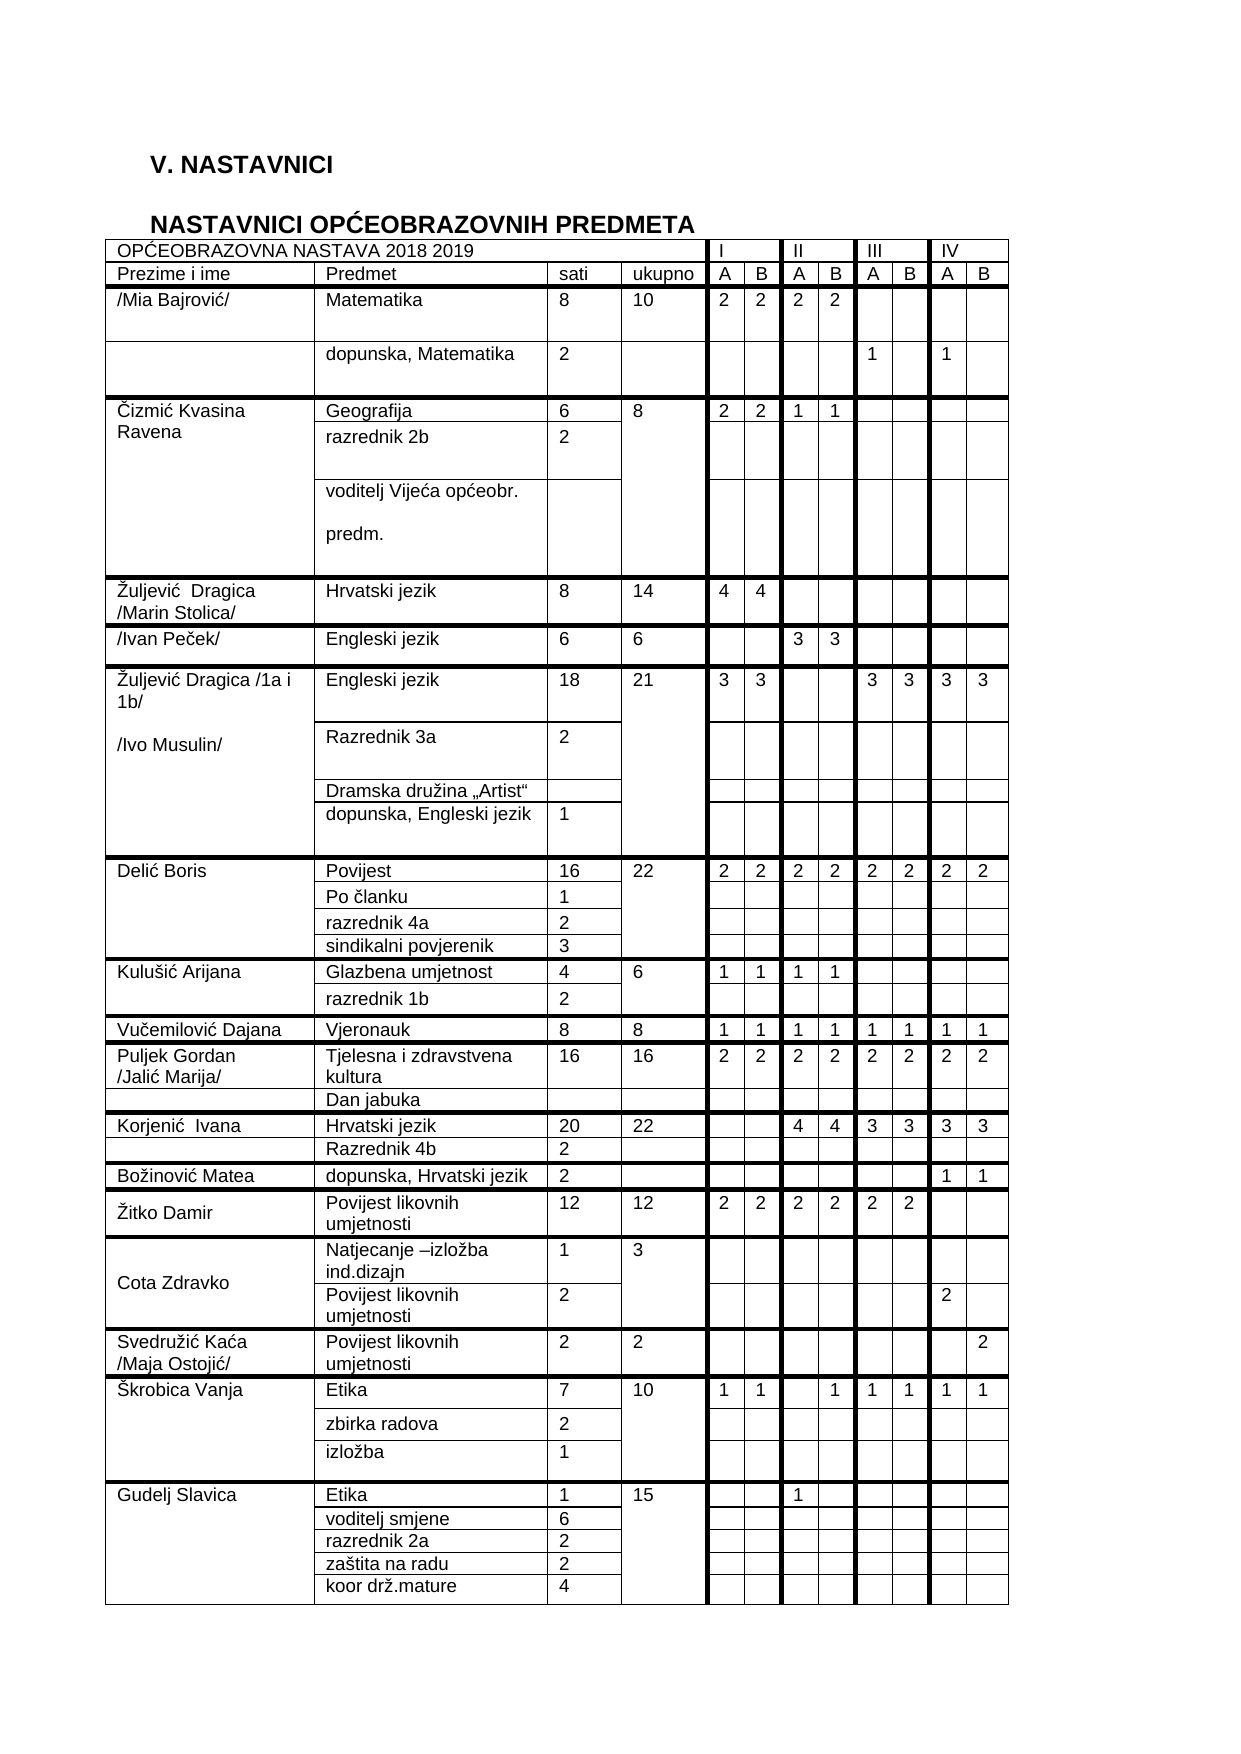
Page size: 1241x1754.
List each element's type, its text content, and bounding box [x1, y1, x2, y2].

table_cell [710, 803, 744, 855]
table_cell Delić Boris [106, 860, 314, 956]
table_cell 1 [710, 1379, 744, 1408]
table_cell [967, 1409, 1008, 1439]
table_cell [784, 1089, 818, 1110]
table_cell [819, 480, 853, 575]
table_cell 1 [858, 1018, 892, 1040]
table_cell [967, 342, 1008, 395]
table_cell razrednik 4a [315, 909, 547, 934]
table_cell [710, 1239, 744, 1282]
table_cell B [819, 263, 853, 284]
table_cell [893, 961, 927, 983]
table_cell [858, 422, 892, 478]
table_cell Povijest likovnih umjetnosti [315, 1331, 547, 1374]
table_cell [819, 909, 853, 934]
table_cell [932, 580, 966, 623]
table_cell [784, 909, 818, 934]
table_cell 3 [858, 669, 892, 721]
table_cell [967, 1530, 1008, 1552]
table_cell 1 [548, 1441, 621, 1479]
table_cell 2 [548, 1409, 621, 1439]
table_cell [745, 935, 779, 956]
table_cell zaštita na radu [315, 1553, 547, 1574]
table_cell Tjelesna i zdravstvena kultura [315, 1045, 547, 1088]
table_cell [745, 723, 779, 779]
table_cell Žitko Damir [106, 1192, 314, 1234]
table_cell Dan jabuka [315, 1089, 547, 1110]
table_cell Povijest likovnih umjetnosti [315, 1192, 547, 1234]
table_cell [858, 1138, 892, 1161]
table_cell [745, 1553, 779, 1574]
table_cell 2 [893, 860, 927, 881]
table_cell [745, 1508, 779, 1529]
table_cell 2 [893, 1045, 927, 1088]
table_cell [967, 1239, 1008, 1282]
table_cell 12 [622, 1192, 705, 1234]
table_cell [819, 580, 853, 623]
table_cell razrednik 1b [315, 984, 547, 1014]
table_cell [784, 1553, 818, 1574]
table_cell [819, 1441, 853, 1479]
table_cell 2 [745, 400, 779, 421]
table_cell [932, 1508, 966, 1529]
table_cell [548, 780, 621, 801]
table_cell 1 [967, 1018, 1008, 1040]
table_cell [858, 580, 892, 623]
table_cell 2 [548, 1553, 621, 1574]
table_cell [858, 1165, 892, 1187]
table_cell [893, 935, 927, 956]
table_cell [967, 1484, 1008, 1506]
table_cell 2 [784, 1045, 818, 1088]
table_cell [745, 1441, 779, 1479]
table_cell 21 [622, 669, 705, 855]
table_cell [967, 580, 1008, 623]
table_cell [819, 935, 853, 956]
table_cell [548, 480, 621, 575]
table_header I [710, 240, 779, 261]
table_cell [893, 1239, 927, 1282]
table_cell [548, 1089, 621, 1110]
table_cell 4 [710, 580, 744, 623]
table_cell [819, 1138, 853, 1161]
table_cell [967, 984, 1008, 1014]
table_cell [784, 422, 818, 478]
table_cell 1 [548, 1484, 621, 1506]
table_cell [932, 422, 966, 478]
table_cell [893, 1484, 927, 1506]
table_cell [784, 1379, 818, 1408]
table_cell [710, 628, 744, 664]
table_cell [932, 723, 966, 779]
table_cell [710, 723, 744, 779]
table_cell 1 [710, 1018, 744, 1040]
table_cell [710, 1138, 744, 1161]
table_cell [784, 1575, 818, 1603]
table_cell [858, 1331, 892, 1374]
table_cell [858, 1409, 892, 1439]
table_cell [967, 909, 1008, 934]
table_cell ukupno [622, 263, 705, 284]
table_cell A [932, 263, 966, 284]
table_cell [858, 1575, 892, 1603]
table_cell [932, 628, 966, 664]
table_cell [784, 1138, 818, 1161]
table_cell 2 [745, 860, 779, 881]
table_cell 10 [622, 289, 705, 341]
table_cell Engleski jezik [315, 669, 547, 721]
table_cell [893, 289, 927, 341]
table_cell [893, 580, 927, 623]
table_cell 4 [784, 1115, 818, 1137]
table_cell 6 [548, 1508, 621, 1529]
table_cell [819, 1331, 853, 1374]
table_cell [858, 1508, 892, 1529]
table_cell 8 [622, 400, 705, 575]
table_cell Razrednik 4b [315, 1138, 547, 1161]
table_cell [710, 1089, 744, 1110]
table_cell 16 [622, 1045, 705, 1088]
table_cell [819, 669, 853, 721]
table_cell 1 [784, 961, 818, 983]
table_cell sindikalni povjerenik [315, 935, 547, 956]
table_cell 14 [622, 580, 705, 623]
table_cell [819, 1409, 853, 1439]
table_cell [710, 1409, 744, 1439]
table_cell 2 [548, 984, 621, 1014]
table_cell Povijest [315, 860, 547, 881]
table_cell zbirka radova [315, 1409, 547, 1439]
table_cell [932, 780, 966, 801]
table_cell dopunska, Engleski jezik [315, 803, 547, 855]
table_cell 2 [893, 1192, 927, 1234]
table_cell 1 [710, 961, 744, 983]
table_cell [745, 1115, 779, 1137]
table_cell [710, 1553, 744, 1574]
table_cell [784, 723, 818, 779]
table_cell 1 [819, 1379, 853, 1408]
table_cell [858, 1553, 892, 1574]
table_cell 2 [548, 723, 621, 779]
table_cell [745, 1138, 779, 1161]
table_cell [710, 1441, 744, 1479]
table_cell [819, 342, 853, 395]
table_cell [932, 961, 966, 983]
table_cell [858, 961, 892, 983]
table_cell [858, 480, 892, 575]
table_cell 1 [893, 1018, 927, 1040]
table_cell 3 [622, 1239, 705, 1327]
table_cell [819, 1575, 853, 1603]
table_cell [967, 1192, 1008, 1234]
table_cell [784, 1508, 818, 1529]
table_cell 1 [932, 342, 966, 395]
table_cell [932, 1239, 966, 1282]
table_cell 6 [622, 628, 705, 664]
table_cell [893, 780, 927, 801]
table_cell [784, 935, 818, 956]
table_cell [710, 1165, 744, 1187]
table_cell [967, 422, 1008, 478]
table_cell Geografija [315, 400, 547, 421]
table_cell [710, 1508, 744, 1529]
table_cell [967, 723, 1008, 779]
table_cell [622, 1165, 705, 1187]
table_cell [858, 803, 892, 855]
table_cell 3 [893, 669, 927, 721]
table_cell [819, 984, 853, 1014]
table_cell razrednik 2a [315, 1530, 547, 1552]
table_cell [893, 628, 927, 664]
table_cell 3 [932, 669, 966, 721]
table_cell [710, 780, 744, 801]
table_cell [745, 803, 779, 855]
table_cell 2 [819, 860, 853, 881]
table_cell [106, 1138, 314, 1161]
table_cell [819, 882, 853, 907]
table_header III [858, 240, 927, 261]
table_cell [967, 1089, 1008, 1110]
table_cell 1 [858, 342, 892, 395]
table_cell 2 [548, 1530, 621, 1552]
table_cell [784, 1331, 818, 1374]
table_cell [819, 1089, 853, 1110]
table_cell [819, 1484, 853, 1506]
table_cell [710, 1530, 744, 1552]
table_cell [784, 1530, 818, 1552]
table_cell [967, 400, 1008, 421]
table_cell 3 [710, 669, 744, 721]
table_cell [932, 909, 966, 934]
table_cell 2 [710, 400, 744, 421]
table_cell [893, 1409, 927, 1439]
table_cell [858, 909, 892, 934]
table_cell 10 [622, 1379, 705, 1479]
table_cell [819, 780, 853, 801]
table_cell [893, 1508, 927, 1529]
table_cell 2 [819, 289, 853, 341]
table_cell [745, 628, 779, 664]
table_cell 1 [932, 1379, 966, 1408]
table_cell 1 [893, 1379, 927, 1408]
table_cell [710, 935, 744, 956]
table_cell [893, 422, 927, 478]
table_cell [858, 882, 892, 907]
table_cell 2 [745, 289, 779, 341]
table_cell [858, 1441, 892, 1479]
table_cell voditelj smjene [315, 1508, 547, 1529]
table_cell Povijest likovnih umjetnosti [315, 1284, 547, 1327]
table_cell [745, 1284, 779, 1327]
table_cell [932, 882, 966, 907]
table_cell [745, 1530, 779, 1552]
table_cell [967, 1138, 1008, 1161]
table_cell [967, 1575, 1008, 1603]
table_cell 2 [548, 1165, 621, 1187]
table_cell [893, 1331, 927, 1374]
table_cell Prezime i ime [106, 263, 314, 284]
table_cell 2 [745, 1045, 779, 1088]
table_cell Hrvatski jezik [315, 580, 547, 623]
table_cell /Mia Bajrović/ [106, 289, 314, 341]
table_cell [784, 580, 818, 623]
table_cell 1 [967, 1165, 1008, 1187]
table_cell 2 [710, 1192, 744, 1234]
table_cell [784, 342, 818, 395]
table_cell 2 [858, 1192, 892, 1234]
table_cell [710, 1575, 744, 1603]
table_cell [819, 1530, 853, 1552]
table_cell 2 [710, 289, 744, 341]
table_cell Žuljević Dragica /Marin Stolica/ [106, 580, 314, 623]
table_cell 3 [893, 1115, 927, 1137]
table_cell [745, 882, 779, 907]
table_cell voditelj Vijeća općeobr. predm. [315, 480, 547, 575]
table_cell [932, 1530, 966, 1552]
table_header II [784, 240, 853, 261]
table_cell Etika [315, 1484, 547, 1506]
table_cell [932, 1553, 966, 1574]
table_cell [745, 1165, 779, 1187]
table_cell 15 [622, 1484, 705, 1603]
table_header OPĆEOBRAZOVNA NASTAVA 2018 2019 [106, 240, 705, 261]
table_cell [784, 1165, 818, 1187]
table_cell Natjecanje –izložba ind.dizajn [315, 1239, 547, 1282]
table_cell 2 [932, 1284, 966, 1327]
table_cell [710, 1331, 744, 1374]
table_cell B [893, 263, 927, 284]
subtitle V. NASTAVNICI [150, 150, 1053, 179]
table_cell [893, 1165, 927, 1187]
table_cell [893, 1089, 927, 1110]
table_cell [893, 1138, 927, 1161]
table_cell 2 [784, 289, 818, 341]
table_cell 1 [932, 1165, 966, 1187]
table_cell Matematika [315, 289, 547, 341]
table_cell [784, 1284, 818, 1327]
table_cell [932, 935, 966, 956]
table_cell Etika [315, 1379, 547, 1408]
table_cell [967, 882, 1008, 907]
table_cell Žuljević Dragica /1a i 1b/ /Ivo Musulin/ [106, 669, 314, 855]
table_cell [784, 1239, 818, 1282]
table_cell Gudelj Slavica [106, 1484, 314, 1603]
table_cell [710, 422, 744, 478]
table_cell B [745, 263, 779, 284]
table_cell 4 [819, 1115, 853, 1137]
table_cell Predmet [315, 263, 547, 284]
table_cell 12 [548, 1192, 621, 1234]
table_cell 2 [858, 860, 892, 881]
table_cell [932, 984, 966, 1014]
table_cell 2 [784, 860, 818, 881]
table_cell A [784, 263, 818, 284]
table_cell [932, 1409, 966, 1439]
table_cell 2 [548, 1284, 621, 1327]
table_cell 16 [548, 1045, 621, 1088]
table_cell [893, 1284, 927, 1327]
table_cell 2 [710, 1045, 744, 1088]
table_cell 1 [784, 1484, 818, 1506]
table_cell 4 [548, 961, 621, 983]
table_cell [745, 909, 779, 934]
table_cell [858, 1484, 892, 1506]
table_cell 1 [548, 803, 621, 855]
table_cell 2 [622, 1331, 705, 1374]
table_cell 2 [745, 1192, 779, 1234]
table_cell 2 [967, 1331, 1008, 1374]
table_cell [622, 1089, 705, 1110]
table_cell razrednik 2b [315, 422, 547, 478]
table_cell 1 [784, 1018, 818, 1040]
table_cell [893, 1530, 927, 1552]
table_cell 1 [932, 1018, 966, 1040]
table_cell [622, 342, 705, 395]
table_cell Hrvatski jezik [315, 1115, 547, 1137]
table_cell [967, 1508, 1008, 1529]
table_cell [858, 400, 892, 421]
table_cell [784, 780, 818, 801]
table_cell 1 [745, 1018, 779, 1040]
table_cell 2 [967, 1045, 1008, 1088]
table_cell [932, 289, 966, 341]
table_cell /Ivan Peček/ [106, 628, 314, 664]
table_cell 1 [745, 1379, 779, 1408]
table_cell 1 [745, 961, 779, 983]
table_cell 1 [819, 961, 853, 983]
table_cell [932, 1138, 966, 1161]
table_cell [932, 1089, 966, 1110]
table_cell [967, 289, 1008, 341]
table_header IV [932, 240, 1008, 261]
table_cell 2 [710, 860, 744, 881]
table_cell [745, 342, 779, 395]
table_cell Vučemilović Dajana [106, 1018, 314, 1040]
table_cell Korjenić Ivana [106, 1115, 314, 1137]
table_cell 2 [548, 422, 621, 478]
table_cell 3 [745, 669, 779, 721]
table_cell [858, 1530, 892, 1552]
table_cell [893, 803, 927, 855]
table_cell 3 [932, 1115, 966, 1137]
table_cell [819, 803, 853, 855]
table_cell 6 [548, 628, 621, 664]
table_cell 3 [784, 628, 818, 664]
table_cell 3 [819, 628, 853, 664]
table_cell 3 [967, 1115, 1008, 1137]
table_cell [106, 342, 314, 395]
table_cell [858, 984, 892, 1014]
table_cell 1 [548, 882, 621, 907]
table_cell 2 [932, 1045, 966, 1088]
table_cell 8 [548, 289, 621, 341]
table_cell [858, 780, 892, 801]
table_cell [106, 1089, 314, 1110]
table_cell [819, 422, 853, 478]
table_cell Božinović Matea [106, 1165, 314, 1187]
table_cell 1 [819, 1018, 853, 1040]
table_cell [932, 480, 966, 575]
table_cell izložba [315, 1441, 547, 1479]
table_cell [784, 480, 818, 575]
table_cell [745, 780, 779, 801]
table_cell 22 [622, 1115, 705, 1137]
table_cell [893, 882, 927, 907]
table_cell [893, 723, 927, 779]
table_cell [784, 1409, 818, 1439]
table_cell [710, 1115, 744, 1137]
table_cell [745, 984, 779, 1014]
table_cell Škrobica Vanja [106, 1379, 314, 1479]
table_cell sati [548, 263, 621, 284]
table_cell Razrednik 3a [315, 723, 547, 779]
table_cell 8 [622, 1018, 705, 1040]
table_cell [745, 422, 779, 478]
table_cell 3 [548, 935, 621, 956]
table_cell [967, 628, 1008, 664]
table_cell [819, 1508, 853, 1529]
table_cell A [710, 263, 744, 284]
table_cell 7 [548, 1379, 621, 1408]
table_cell [893, 909, 927, 934]
table_cell [710, 1484, 744, 1506]
table_cell [710, 984, 744, 1014]
table_cell [784, 984, 818, 1014]
table_cell Dramska družina „Artist“ [315, 780, 547, 801]
table_cell 3 [967, 669, 1008, 721]
table_cell [622, 1138, 705, 1161]
table_cell [858, 289, 892, 341]
subtitle NASTAVNICI OPĆEOBRAZOVNIH PREDMETA [150, 210, 1053, 239]
table_cell 22 [622, 860, 705, 956]
table_cell [784, 669, 818, 721]
table_cell 2 [548, 909, 621, 934]
table_cell [967, 803, 1008, 855]
table_cell [967, 480, 1008, 575]
table_cell koor drž.mature [315, 1575, 547, 1603]
table_cell [893, 1553, 927, 1574]
table_cell [784, 1441, 818, 1479]
table_cell Engleski jezik [315, 628, 547, 664]
table_cell 4 [745, 580, 779, 623]
table_cell [745, 1409, 779, 1439]
table_cell 2 [858, 1045, 892, 1088]
table_cell [932, 1575, 966, 1603]
table_cell Cota Zdravko [106, 1239, 314, 1327]
table_cell [893, 400, 927, 421]
table_cell [745, 1484, 779, 1506]
table_cell [893, 984, 927, 1014]
table_cell 8 [548, 580, 621, 623]
table_cell dopunska, Matematika [315, 342, 547, 395]
table_cell [819, 1553, 853, 1574]
table_cell [819, 1284, 853, 1327]
table_cell [784, 803, 818, 855]
table_cell [858, 1239, 892, 1282]
table_cell [967, 1284, 1008, 1327]
table_cell [893, 1575, 927, 1603]
table_cell 1 [858, 1379, 892, 1408]
table_cell 2 [932, 860, 966, 881]
table_cell [967, 961, 1008, 983]
table_cell [932, 400, 966, 421]
table_cell 20 [548, 1115, 621, 1137]
table_cell [819, 1165, 853, 1187]
table_cell [710, 342, 744, 395]
table_cell [858, 723, 892, 779]
table_cell [932, 1192, 966, 1234]
table_cell dopunska, Hrvatski jezik [315, 1165, 547, 1187]
table_cell 1 [784, 400, 818, 421]
table_cell [967, 780, 1008, 801]
table_cell 18 [548, 669, 621, 721]
table_cell 2 [548, 1138, 621, 1161]
table_cell 8 [548, 1018, 621, 1040]
table_cell [819, 1239, 853, 1282]
table_cell [710, 1284, 744, 1327]
table_cell [893, 480, 927, 575]
table_cell 2 [967, 860, 1008, 881]
table_cell [710, 882, 744, 907]
table_cell 16 [548, 860, 621, 881]
table_cell 2 [548, 1331, 621, 1374]
table_cell [967, 935, 1008, 956]
table_cell 6 [622, 961, 705, 1014]
table_cell [784, 882, 818, 907]
table_cell [710, 909, 744, 934]
table_cell [932, 1441, 966, 1479]
table_cell 1 [548, 1239, 621, 1282]
table_cell B [967, 263, 1008, 284]
table_cell [745, 1239, 779, 1282]
table_cell Po članku [315, 882, 547, 907]
table_cell 4 [548, 1575, 621, 1603]
table_cell [858, 935, 892, 956]
table_cell 3 [858, 1115, 892, 1137]
table_cell [745, 1089, 779, 1110]
table_cell A [858, 263, 892, 284]
table_cell [893, 1441, 927, 1479]
table_cell [932, 803, 966, 855]
table_cell Čizmić Kvasina Ravena [106, 400, 314, 575]
table_cell 6 [548, 400, 621, 421]
table_cell [967, 1553, 1008, 1574]
table_cell Puljek Gordan /Jalić Marija/ [106, 1045, 314, 1088]
table_cell [932, 1331, 966, 1374]
table_cell [710, 480, 744, 575]
table_cell 2 [784, 1192, 818, 1234]
table_cell [745, 480, 779, 575]
table_cell 2 [548, 342, 621, 395]
table_cell Vjeronauk [315, 1018, 547, 1040]
table_cell [819, 723, 853, 779]
table_cell [967, 1441, 1008, 1479]
table_cell 1 [967, 1379, 1008, 1408]
table_cell 2 [819, 1192, 853, 1234]
table_cell [745, 1331, 779, 1374]
table_cell 2 [819, 1045, 853, 1088]
table_cell [858, 1089, 892, 1110]
table_cell Svedružić Kaća /Maja Ostojić/ [106, 1331, 314, 1374]
table_cell [745, 1575, 779, 1603]
table_cell [893, 342, 927, 395]
table_cell Kulušić Arijana [106, 961, 314, 1014]
table_cell [858, 628, 892, 664]
table_cell 1 [819, 400, 853, 421]
table_cell [932, 1484, 966, 1506]
table_cell [858, 1284, 892, 1327]
table_cell Glazbena umjetnost [315, 961, 547, 983]
